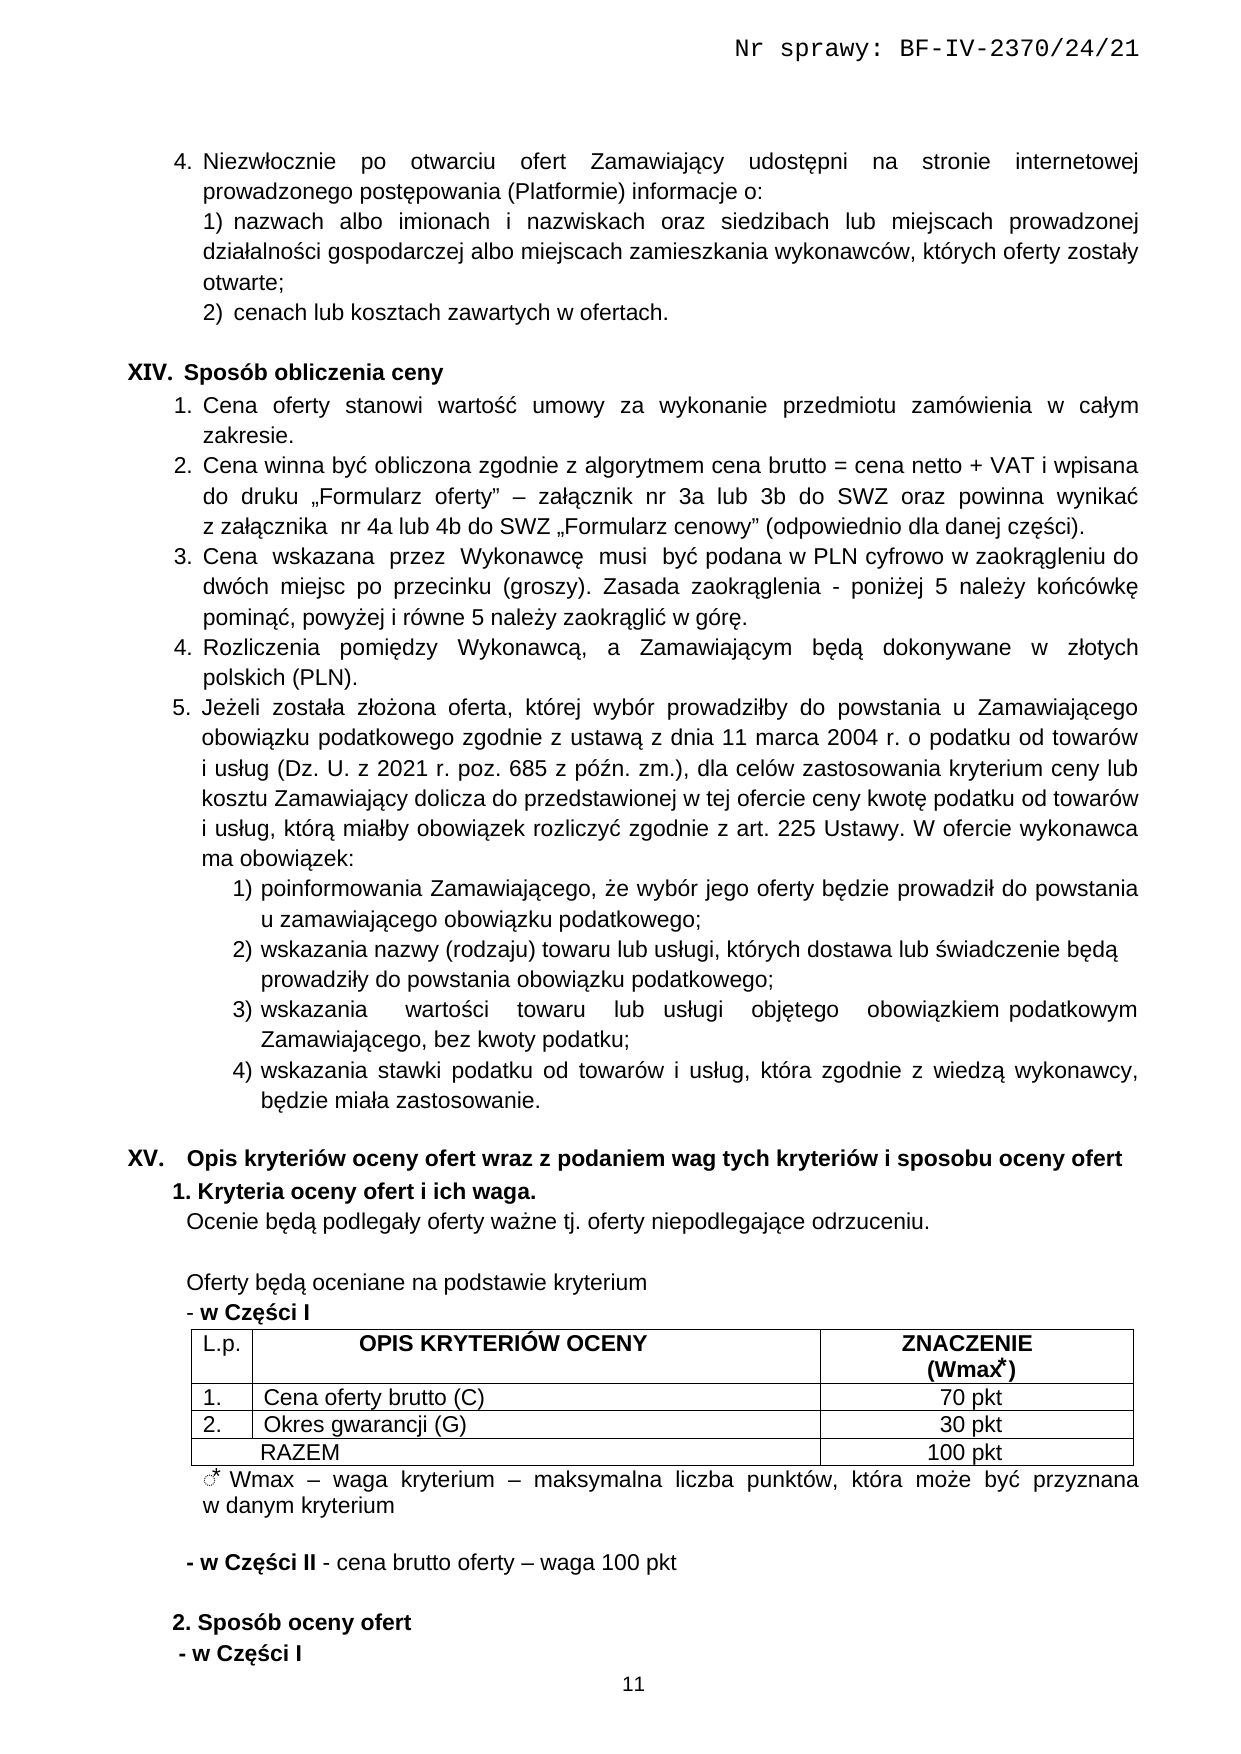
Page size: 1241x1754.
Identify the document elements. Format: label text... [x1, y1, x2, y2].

list Opis kryteriów oceny ofert wraz z podaniem wag tych kryteriów i sposobu oceny ofert [128, 1142, 1139, 1173]
table_header OPIS KRYTERIÓW OCENY [253, 1330, 820, 1383]
table_cell RAZEM [192, 1439, 820, 1465]
list poinformowania Zamawiającego, że wybór jego oferty będzie prowadził do powstania u zamawiającego obowiązku podatkowego; [232, 875, 1139, 932]
table_header L.p. [192, 1330, 252, 1383]
list Cena winna być obliczona zgodnie z algorytmem cena brutto = cena netto + VAT i wpisana do druku „Formularz oferty” – załącznik nr 3a lub 3b do SWZ oraz powinna wynikać z załącznika nr 4a lub 4b do SWZ „Formularz cenowy” (odpowiednio dla danej części). [173, 452, 1139, 539]
list Ocenie będą podlegały oferty ważne tj. oferty niepodlegające odrzuceniu. [186, 1208, 1139, 1234]
list wskazania wartości towaru lub usługi objętego obowiązkiem podatkowym Zamawiającego, bez kwoty podatku; [232, 996, 1139, 1053]
list Rozliczenia pomiędzy Wykonawcą, a Zamawiającym będą dokonywane w złotych polskich (PLN). [173, 634, 1139, 690]
table_cell 70 pkt [821, 1384, 1133, 1410]
list Oferty będą oceniane na podstawie kryterium - w Części I [186, 1268, 1139, 1325]
table_header ZNACZENIE (Wmax⃰ ) [821, 1330, 1133, 1383]
list cenach lub kosztach zawartych w ofertach. [203, 299, 1139, 325]
table_cell 1. [192, 1384, 252, 1410]
table_cell 2. [192, 1411, 252, 1437]
list wskazania stawki podatku od towarów i usług, która zgodnie z wiedzą wykonawcy, będzie miała zastosowanie. [232, 1057, 1139, 1113]
list Sposób obliczenia ceny [128, 356, 1139, 387]
list Cena oferty stanowi wartość umowy za wykonanie przedmiotu zamówienia w całym zakresie. [173, 392, 1139, 448]
text ⃰ Wmax – waga kryterium – maksymalna liczba punktów, która może być przyznana w danym kryterium [203, 1466, 1139, 1519]
list wskazania nazwy (rodzaju) towaru lub usługi, których dostawa lub świadczenie będą prowadziły do powstania obowiązku podatkowego; [232, 936, 1139, 992]
list Niezwłocznie po otwarciu ofert Zamawiający udostępni na stronie internetowej prowadzonego postępowania (Platformie) informacje o: [173, 148, 1139, 204]
table_cell 100 pkt [821, 1439, 1133, 1465]
list nazwach albo imionach i nazwiskach oraz siedzibach lub miejscach prowadzonej działalności gospodarczej albo miejscach zamieszkania wykonawców, których oferty zostały otwarte; [203, 208, 1139, 295]
table_cell 30 pkt [821, 1411, 1133, 1437]
list Cena wskazana przez Wykonawcę musi być podana w PLN cyfrowo w zaokrągleniu do dwóch miejsc po przecinku (groszy). Zasada zaokrąglenia - poniżej 5 należy końcówkę pominąć, powyżej i równe 5 należy zaokrąglić w górę. [173, 543, 1139, 630]
list Jeżeli została złożona oferta, której wybór prowadziłby do powstania u Zamawiającego obowiązku podatkowego zgodnie z ustawą z dnia 11 marca 2004 r. o podatku od towarów i usług (Dz. U. z 2021 r. poz. 685 z późn. zm.), dla celów zastosowania kryterium ceny lub kosztu Zamawiający dolicza do przedstawionej w tej ofercie ceny kwotę podatku od towarów i usług, którą miałby obowiązek rozliczyć zgodnie z art. 225 Ustawy. W ofercie wykonawca ma obowiązek: [172, 694, 1139, 871]
text - w Części I [128, 1639, 1139, 1666]
table_cell Cena oferty brutto (C) [253, 1384, 820, 1410]
text 1. Kryteria oceny ofert i ich waga. [172, 1178, 1139, 1204]
list - w Części II - cena brutto oferty – waga 100 pkt [186, 1549, 1139, 1575]
table_cell Okres gwarancji (G) [253, 1411, 820, 1437]
text 2. Sposób oceny ofert [157, 1609, 1139, 1636]
